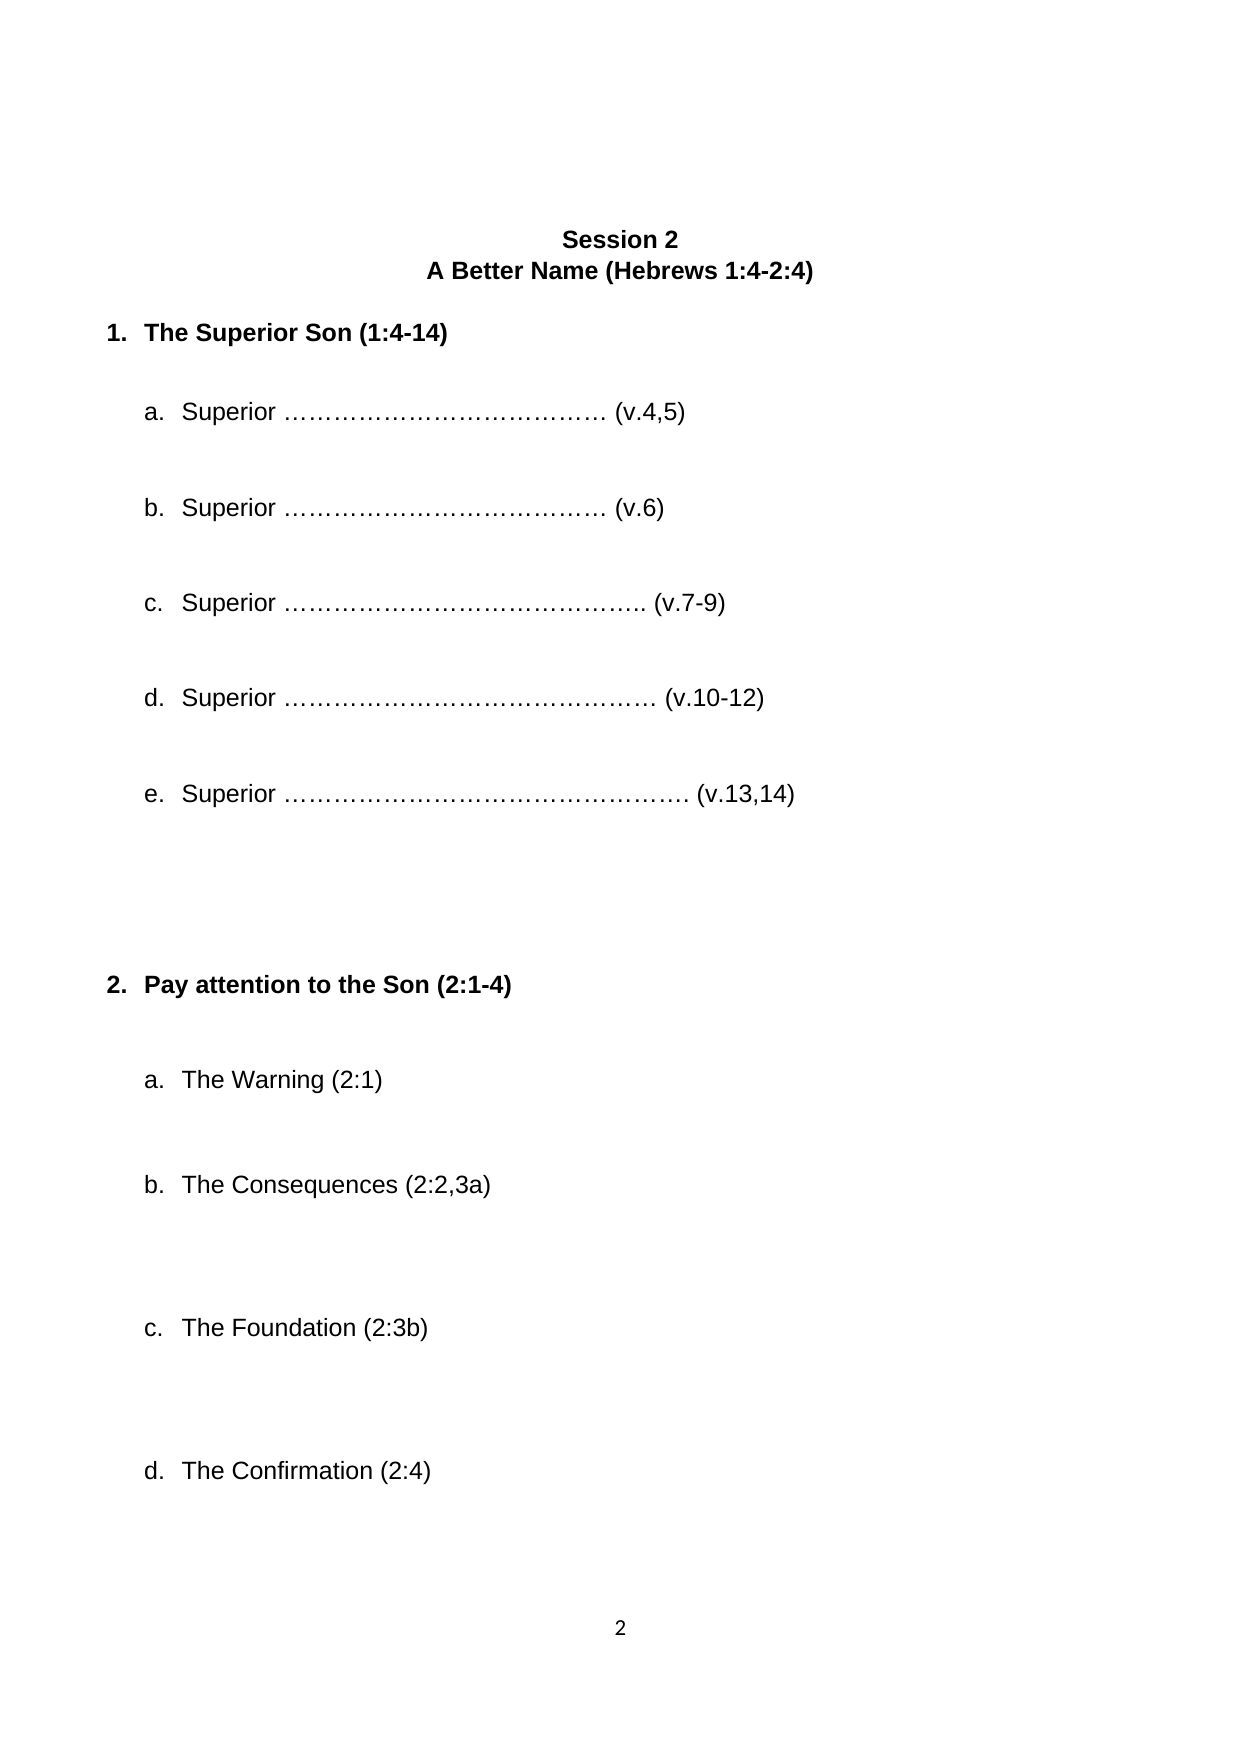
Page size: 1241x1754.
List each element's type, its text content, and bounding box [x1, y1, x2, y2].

list Superior …………………………………….. (v.7-9) [144, 588, 1134, 617]
text A Better Name (Hebrews 1:4-2:4) [106, 256, 1134, 285]
list Superior ………………………………… (v.4,5) [144, 397, 1134, 426]
list The Warning (2:1) [144, 1065, 1134, 1094]
list The Confirmation (2:4) [144, 1456, 1134, 1485]
list The Consequences (2:2,3a) [144, 1170, 1134, 1198]
list Superior …………………………………………. (v.13,14) [144, 779, 1134, 808]
list The Superior Son (1:4-14) [106, 318, 1134, 347]
text Session 2 [106, 225, 1134, 254]
list The Foundation (2:3b) [144, 1313, 1134, 1342]
list Superior ………………………………… (v.6) [144, 493, 1134, 521]
list Superior ……………………………………… (v.10-12) [144, 683, 1134, 712]
list Pay attention to the Son (2:1-4) [106, 970, 1134, 998]
